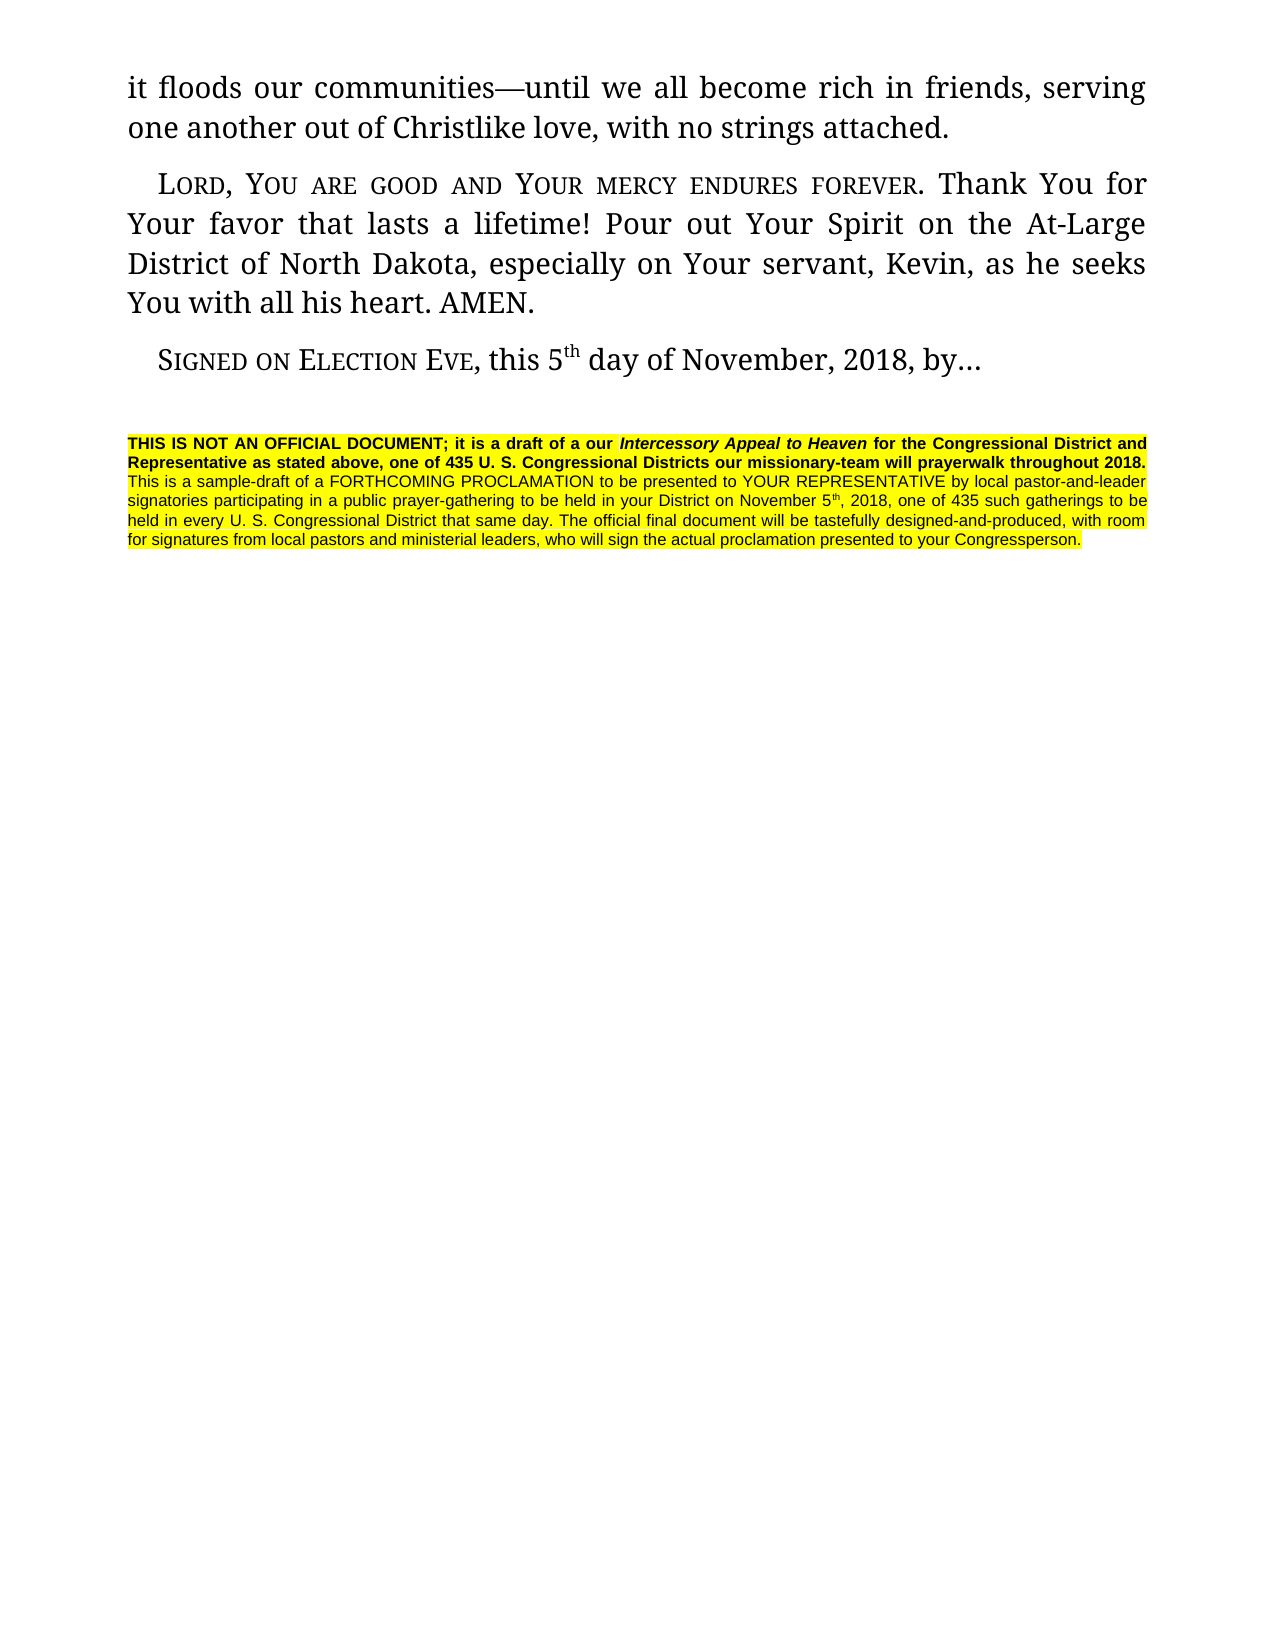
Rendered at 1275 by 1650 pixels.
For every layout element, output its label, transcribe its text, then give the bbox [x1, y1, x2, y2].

text THIS IS NOT AN OFFICIAL DOCUMENT; it is a draft of a our Intercessory Appeal to Heaven for the Congressional District and Representative as stated above, one of 435 U. S. Congressional Districts our missionary-team will prayerwalk throughout 2018. This is a sample-draft of a FORTHCOMING PROCLAMATION to be presented to YOUR REPRESENTATIVE by local pastor-and-leader signatories participating in a public prayer-gathering to be held in your District on November 5th, 2018, one of 435 such gatherings to be held in every U. S. Congressional District that same day. The official final document will be tastefully designed-and-produced, with room for signatures from local pastors and ministerial leaders, who will sign the actual proclamation presented to your Congressperson. [127, 477, 1147, 549]
text Signed on Election Eve, this 5th day of November, 2018, by… [127, 339, 1147, 379]
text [127, 67, 1147, 147]
text Lord, You are good and Your mercy endures forever. Thank You for Your favor that lasts a lifetime! Pour out Your Spirit on the At-Large District of North Dakota, especially on Your servant, Kevin, as he seeks You with all his heart. AMEN. [127, 163, 1147, 322]
